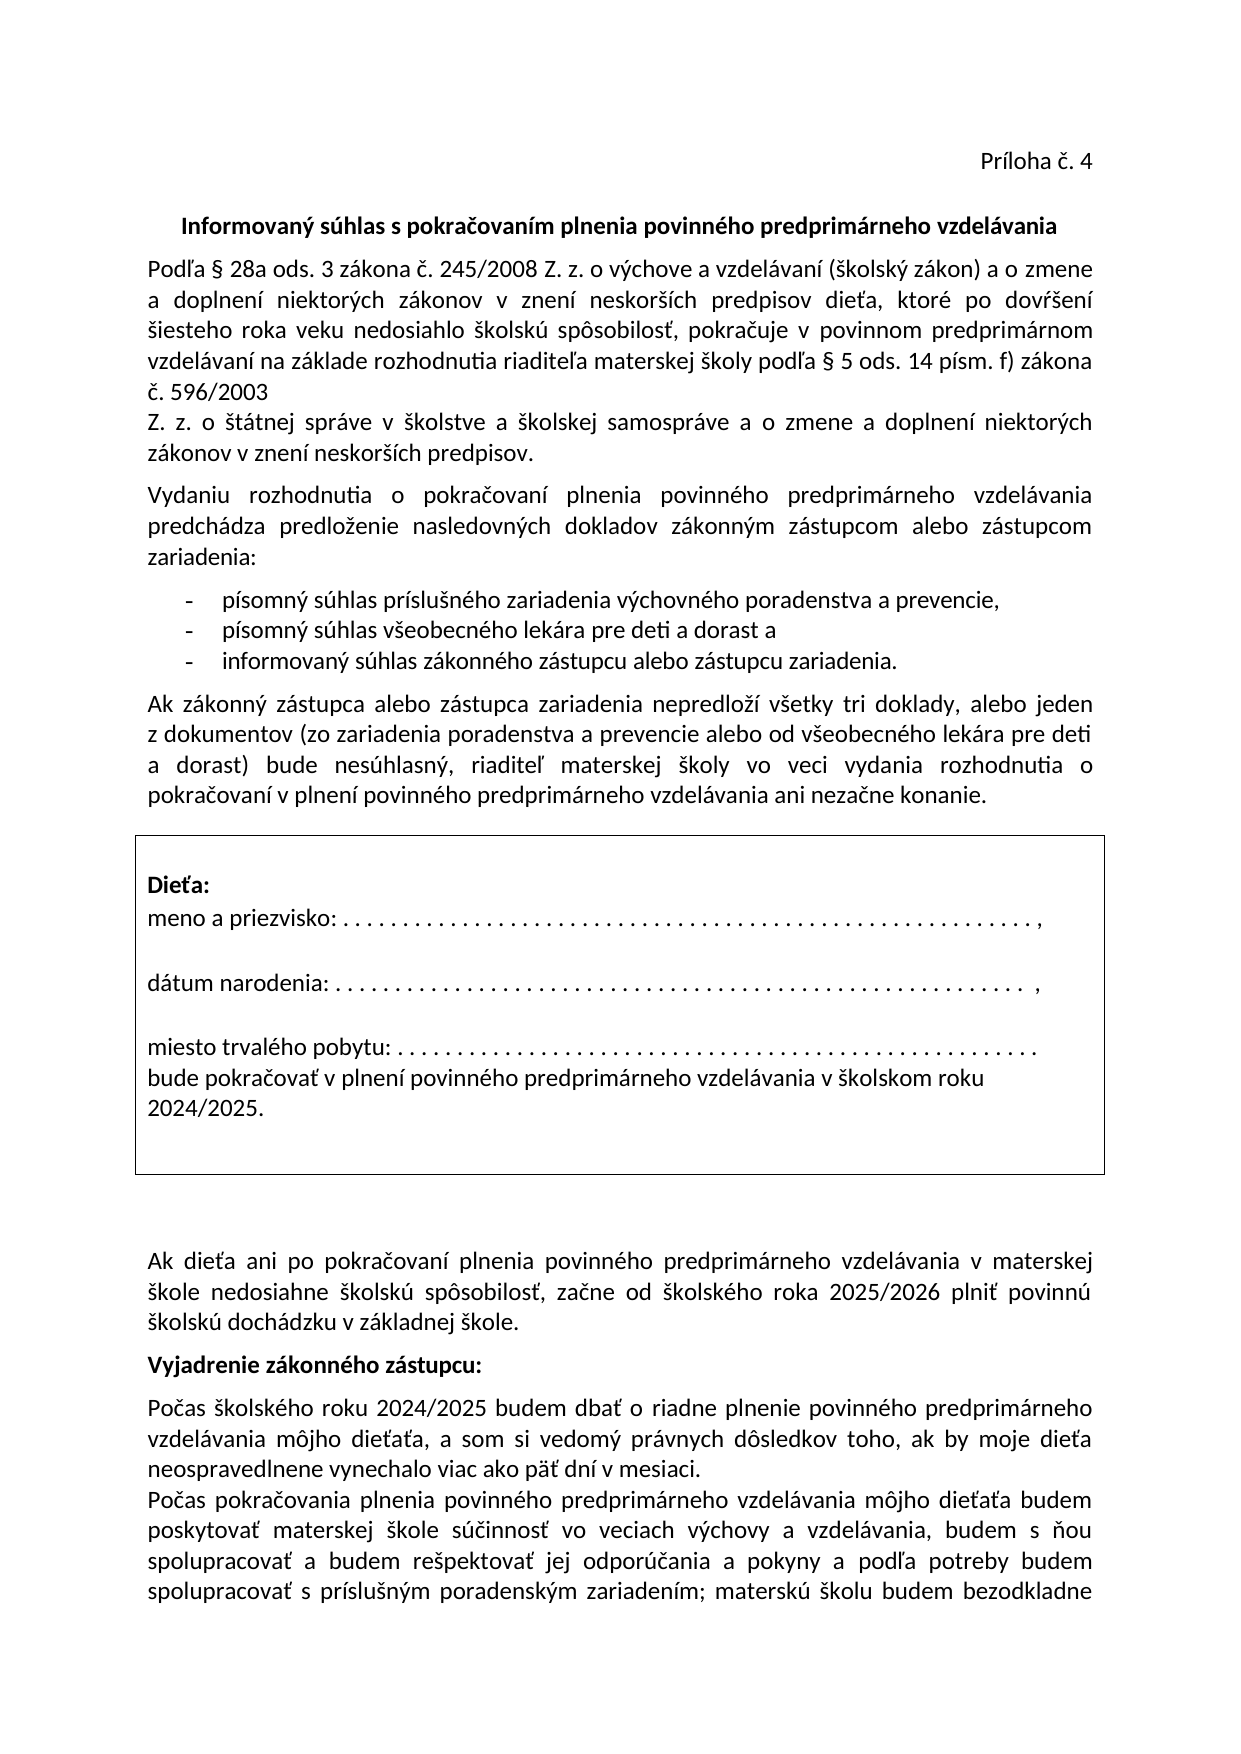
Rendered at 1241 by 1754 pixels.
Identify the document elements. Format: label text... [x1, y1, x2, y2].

text Príloha č. 4 [980, 146, 1134, 176]
text Z. z. o štátnej správe v školstve a školskej samospráve a o zmene a doplnení niektorých zákonov v znení neskorších predpisov. [147, 406, 1093, 467]
text Podľa § 28a ods. 3 zákona č. 245/2008 Z. z. o výchove a vzdelávaní (školský zákon) a o zmene a doplnení niektorých zákonov v znení neskorších predpisov dieťa, ktoré po dovŕšení šiesteho roka veku nedosiahlo školskú spôsobilosť, pokračuje v povinnom predprimárnom vzdelávaní na základe rozhodnutia riaditeľa materskej školy podľa § 5 ods. 14 písm. f) zákona č. 596/2003 [147, 254, 1093, 406]
text Ak zákonný zástupca alebo zástupca zariadenia nepredloží všetky tri doklady, alebo jeden z dokumentov (zo zariadenia poradenstva a prevencie alebo od všeobecného lekára pre deti a dorast) bude nesúhlasný, riaditeľ materskej školy vo veci vydania rozhodnutia o pokračovaní v plnení povinného predprimárneho vzdelávania ani nezačne konanie. [147, 688, 1093, 810]
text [147, 1484, 1093, 1606]
list písomný súhlas všeobecného lekára pre deti a dorast a [185, 614, 1134, 645]
text Vydaniu rozhodnutia o pokračovaní plnenia povinného predprimárneho vzdelávania predchádza predloženie nasledovných dokladov zákonným zástupcom alebo zástupcom zariadenia: [147, 480, 1093, 571]
text Počas školského roku 2024/2025 budem dbať o riadne plnenie povinného predprimárneho vzdelávania môjho dieťaťa, a som si vedomý právnych dôsledkov toho, ak by moje dieťa neospravedlnene vynechalo viac ako päť dní v mesiaci. [147, 1392, 1093, 1484]
text Ak dieťa ani po pokračovaní plnenia povinného predprimárneho vzdelávania v materskej škole nedosiahne školskú spôsobilosť, začne od školského roka 2025/2026 plniť povinnú školskú dochádzku v základnej škole. [147, 1245, 1093, 1337]
list písomný súhlas príslušného zariadenia výchovného poradenstva a prevencie, [185, 584, 1134, 614]
list informovaný súhlas zákonného zástupcu alebo zástupcu zariadenia. [185, 645, 1134, 675]
subtitle Vyjadrenie zákonného zástupcu: [147, 1349, 1134, 1380]
subtitle Informovaný súhlas s pokračovaním plnenia povinného predprimárneho vzdelávania [181, 210, 1134, 241]
